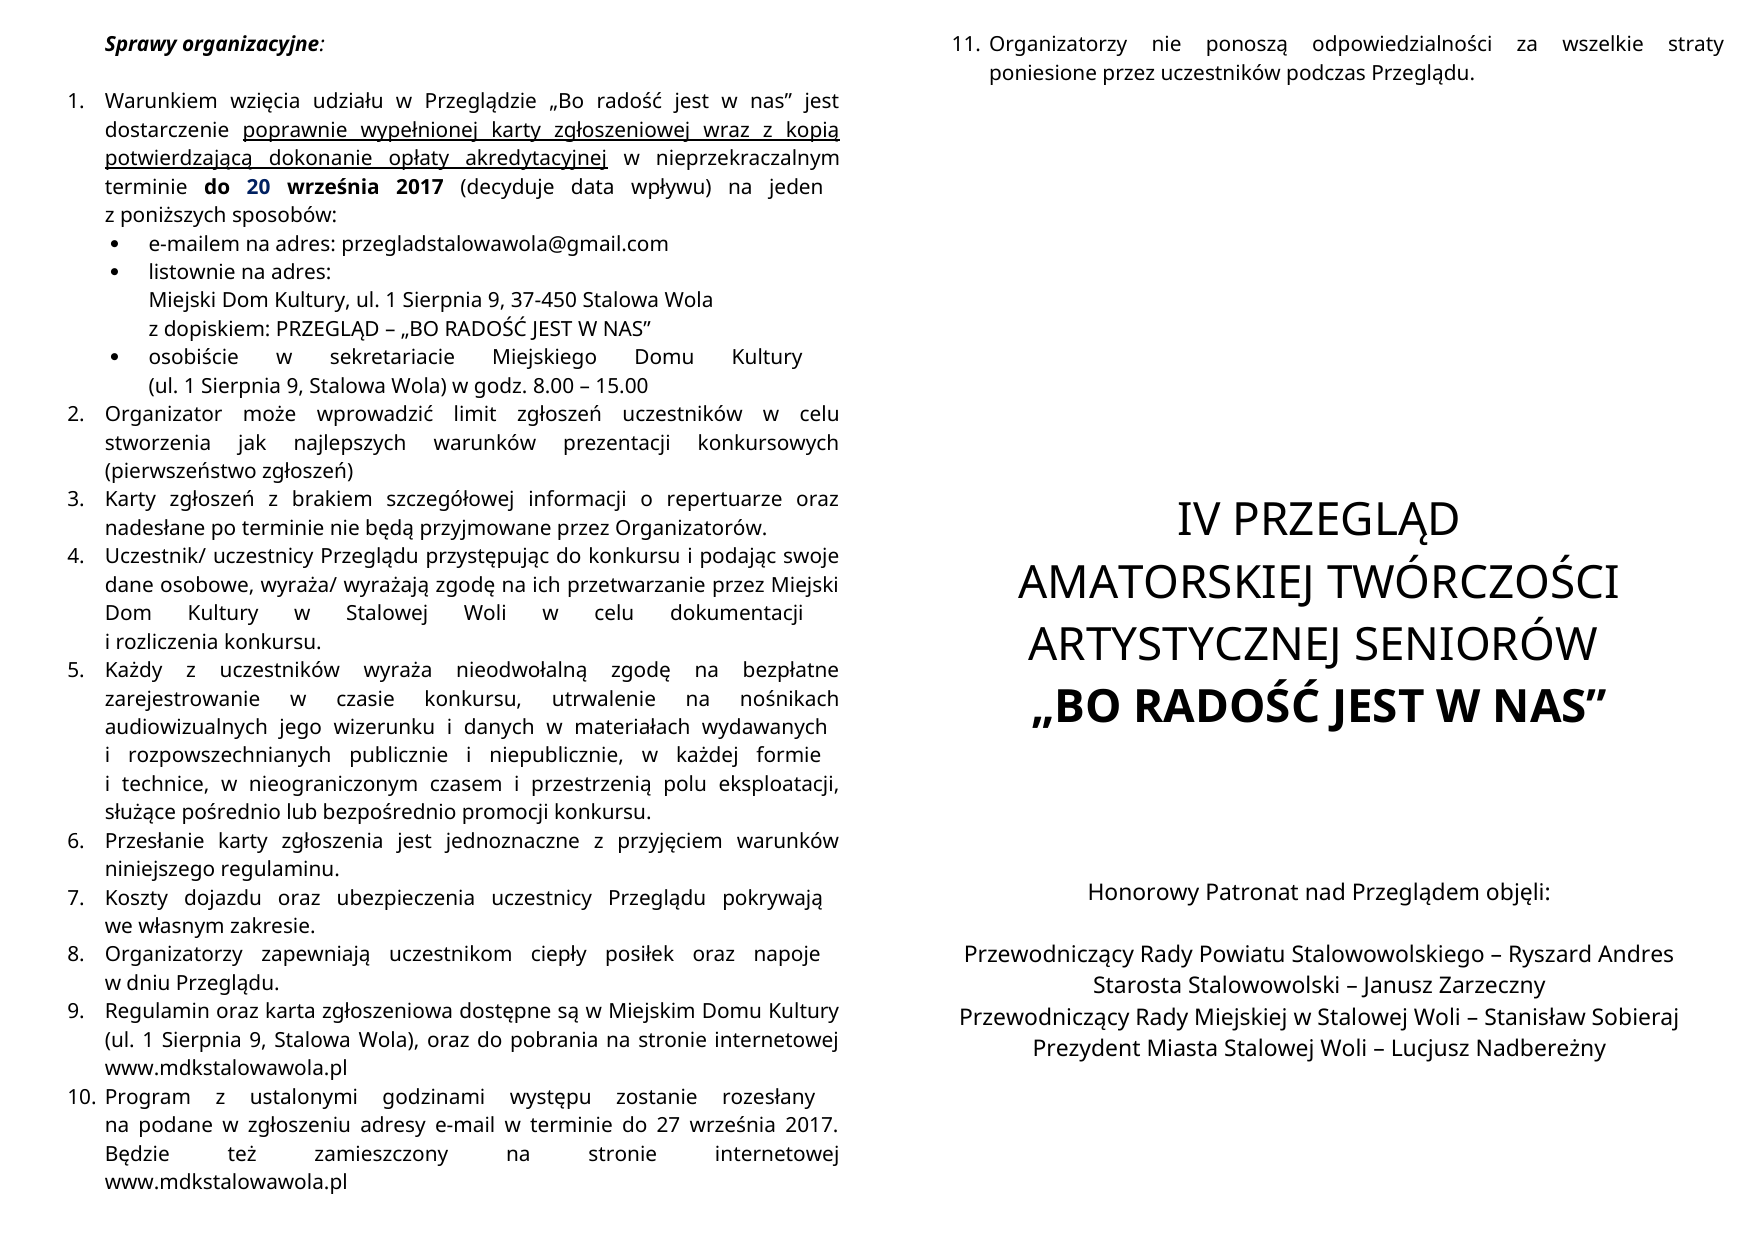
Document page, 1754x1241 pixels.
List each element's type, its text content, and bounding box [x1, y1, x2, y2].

list Przesłanie karty zgłoszenia jest jednoznaczne z przyjęciem warunków niniejszego regulaminu. [67, 826, 840, 883]
text Przewodniczący Rady Miejskiej w Stalowej Woli – Stanisław Sobieraj [914, 1001, 1724, 1032]
text Prezydent Miasta Stalowej Woli – Lucjusz Nadbereżny [914, 1032, 1724, 1063]
list Program z ustalonymi godzinami występu zostanie rozesłany na podane w zgłoszeniu adresy e-mail w terminie do 27 września 2017. Będzie też zamieszczony na stronie internetowej www.mdkstalowawola.pl [67, 1082, 840, 1196]
list Sprawy organizacyjne: [104, 29, 840, 58]
text z dopiskiem: PRZEGLĄD – „BO RADOŚĆ JEST W NAS” [148, 314, 840, 342]
list Uczestnik/ uczestnicy Przeglądu przystępując do konkursu i podając swoje dane osobowe, wyraża/ wyrażają zgodę na ich przetwarzanie przez Miejski Dom Kultury w Stalowej Woli w celu dokumentacji i rozliczenia konkursu. [67, 541, 840, 655]
text Przewodniczący Rady Powiatu Stalowowolskiego – Ryszard Andres [914, 938, 1724, 969]
list e-mailem na adres: przegladstalowawola@gmail.com [111, 229, 840, 257]
text AMATORSKIEJ TWÓRCZOŚCI ARTYSTYCZNEJ SENIORÓW „BO RADOŚĆ JEST W NAS” [914, 549, 1724, 736]
list Organizator może wprowadzić limit zgłoszeń uczestników w celu stworzenia jak najlepszych warunków prezentacji konkursowych (pierwszeństwo zgłoszeń) [67, 399, 840, 484]
list listownie na adres: [111, 257, 840, 286]
list Warunkiem wzięcia udziału w Przeglądzie „Bo radość jest w nas” jest dostarczenie poprawnie wypełnionej karty zgłoszeniowej wraz z kopią potwierdzającą dokonanie opłaty akredytacyjnej w nieprzekraczalnym terminie do 20 września 2017 (decyduje data wpływu) na jeden z poniższych sposobów: [67, 86, 840, 229]
list Regulamin oraz karta zgłoszeniowa dostępne są w Miejskim Domu Kultury (ul. 1 Sierpnia 9, Stalowa Wola), oraz do pobrania na stronie internetowej www.mdkstalowawola.pl [67, 996, 840, 1082]
text IV PRZEGLĄD [914, 487, 1724, 549]
list Karty zgłoszeń z brakiem szczegółowej informacji o repertuarze oraz nadesłane po terminie nie będą przyjmowane przez Organizatorów. [67, 484, 840, 541]
list Koszty dojazdu oraz ubezpieczenia uczestnicy Przeglądu pokrywają we własnym zakresie. [67, 883, 840, 939]
text Starosta Stalowowolski – Janusz Zarzeczny [914, 969, 1724, 1001]
list Organizatorzy nie ponoszą odpowiedzialności za wszelkie straty poniesione przez uczestników podczas Przeglądu. [951, 29, 1724, 86]
text Miejski Dom Kultury, ul. 1 Sierpnia 9, 37-450 Stalowa Wola [148, 286, 840, 314]
list Każdy z uczestników wyraża nieodwołalną zgodę na bezpłatne zarejestrowanie w czasie konkursu, utrwalenie na nośnikach audiowizualnych jego wizerunku i danych w materiałach wydawanych i rozpowszechnianych publicznie i niepublicznie, w każdej formie i technice, w nieograniczonym czasem i przestrzenią polu eksploatacji, służące pośrednio lub bezpośrednio promocji konkursu. [67, 655, 840, 826]
list Organizatorzy zapewniają uczestnikom ciepły posiłek oraz napoje w dniu Przeglądu. [67, 939, 840, 996]
list osobiście w sekretariacie Miejskiego Domu Kultury (ul. 1 Sierpnia 9, Stalowa Wola) w godz. 8.00 – 15.00 [111, 342, 840, 399]
text Honorowy Patronat nad Przeglądem objęli: [914, 876, 1724, 907]
